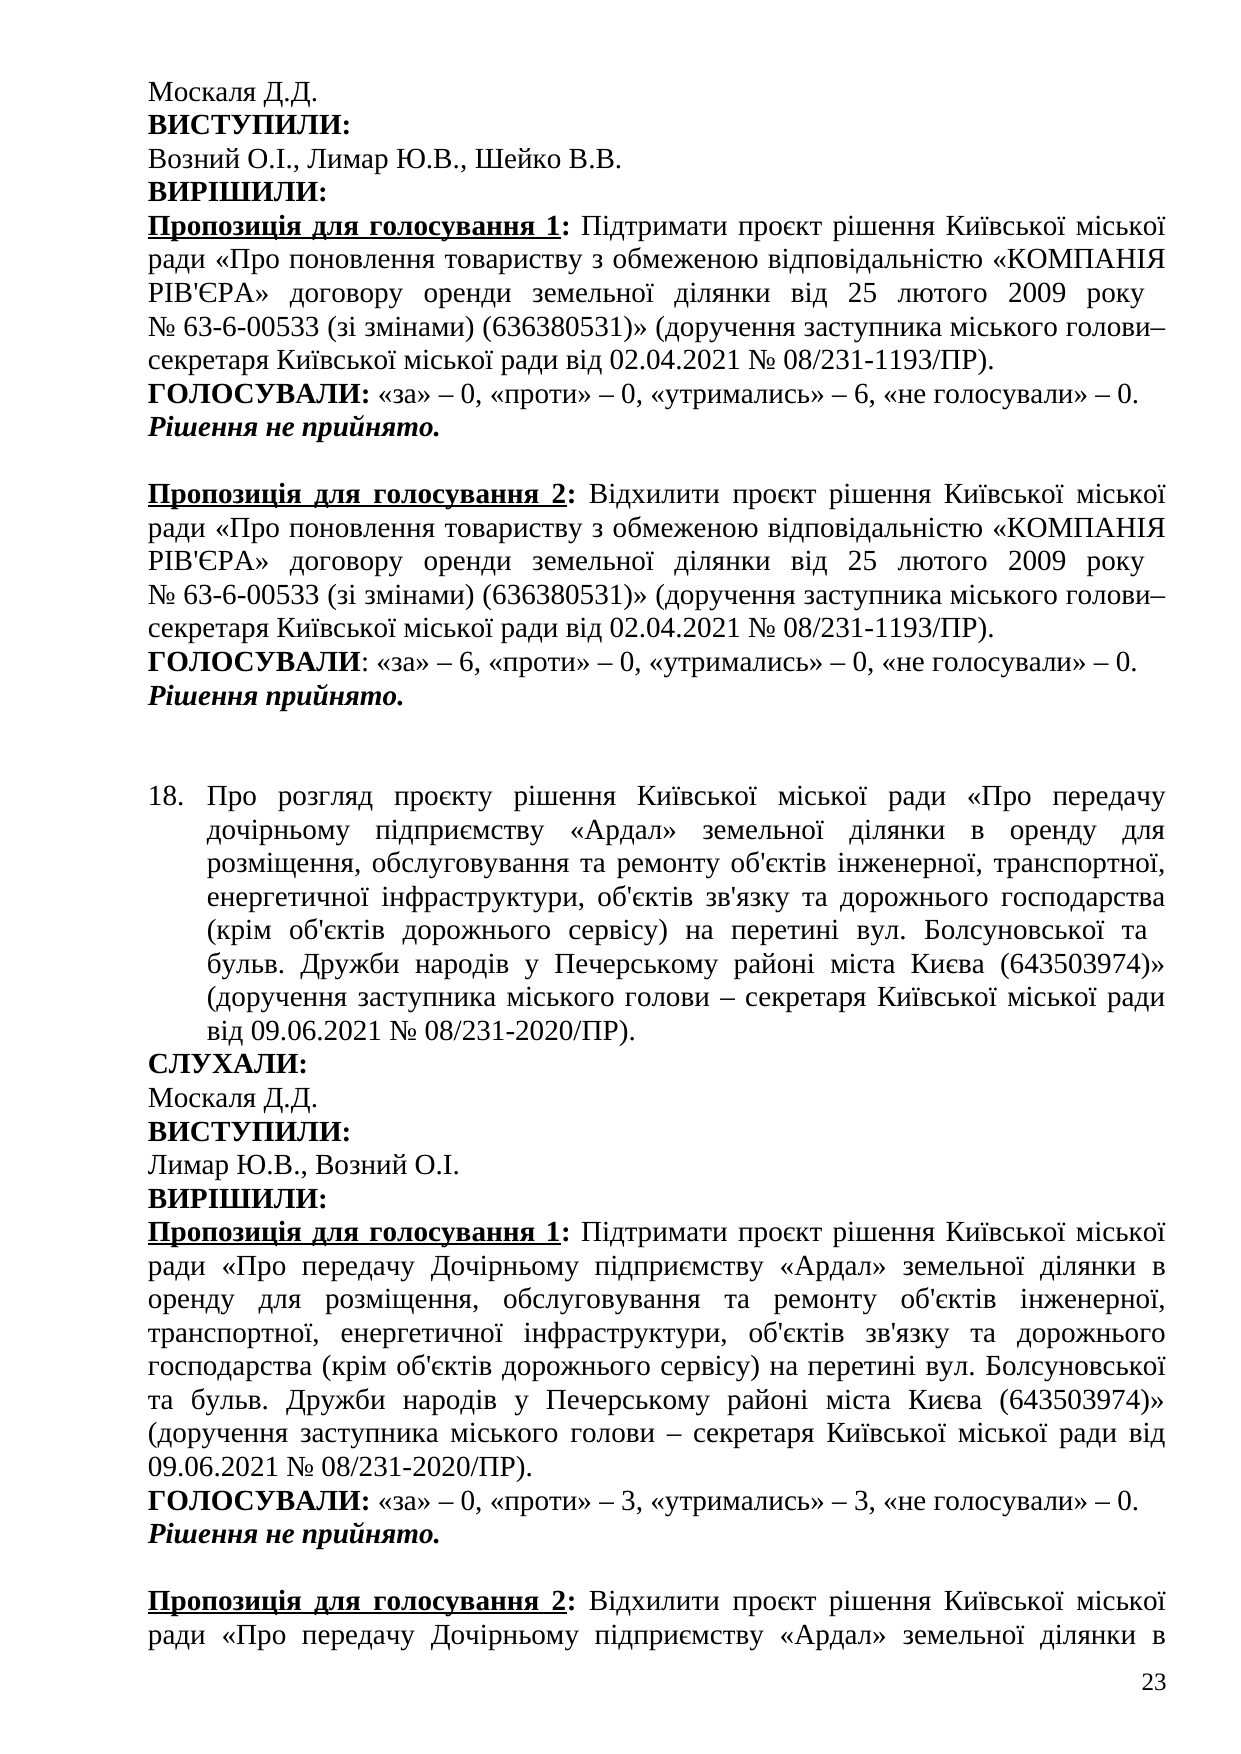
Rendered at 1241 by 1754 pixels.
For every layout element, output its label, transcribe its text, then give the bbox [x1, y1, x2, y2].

text Москаля Д.Д. [148, 1080, 1166, 1114]
text ГОЛОСУВАЛИ: «за» – 6, «проти» – 0, «утримались» – 0, «не голосували» – 0. [148, 644, 1166, 678]
text ВИСТУПИЛИ: [148, 107, 1166, 141]
text Возний О.І., Лимар Ю.В., Шейко В.В. [148, 141, 1166, 174]
text 18. Про розгляд проєкту рішення Київської міської ради «Про передачу дочірньому підприємству «Ардал» земельної ділянки в оренду для розміщення, обслуговування та ремонту об'єктів інженерної, транспортної, енергетичної інфраструктури, об'єктів зв'язку та дорожнього господарства (крім об'єктів дорожнього сервісу) на перетині вул. Болсуновської та бульв. Дружби народів у Печерському районі міста Києва (643503974)» (доручення заступника міського голови – секретаря Київської міської ради від 09.06.2021 № 08/231-2020/ПР). [148, 778, 1166, 1047]
text Лимар Ю.В., Возний О.І. [148, 1147, 1166, 1181]
text СЛУХАЛИ: [148, 1047, 1166, 1080]
text ВИСТУПИЛИ: [148, 1114, 1166, 1147]
text Пропозиція для голосування 1: Підтримати проєкт рішення Київської міської ради «Про поновлення товариству з обмеженою відповідальністю «КОМПАНІЯ РІВ'ЄРА» договору оренди земельної ділянки від 25 лютого 2009 року № 63-6-00533 (зі змінами) (636380531)» (доручення заступника міського голови– секретаря Київської міської ради від 02.04.2021 № 08/231-1193/ПР). [148, 208, 1166, 376]
text ГОЛОСУВАЛИ: «за» – 0, «проти» – 3, «утримались» – 3, «не голосували» – 0. [148, 1483, 1166, 1516]
text Рішення не прийнято. [148, 409, 1166, 443]
text Рішення не прийнято. [148, 1516, 1166, 1550]
text Рішення прийнято. [148, 678, 1166, 711]
text Пропозиція для голосування 1: Підтримати проєкт рішення Київської міської ради «Про передачу Дочірньому підприємству «Ардал» земельної ділянки в оренду для розміщення, обслуговування та ремонту об'єктів інженерної, транспортної, енергетичної інфраструктури, об'єктів зв'язку та дорожнього господарства (крім об'єктів дорожнього сервісу) на перетині вул. Болсуновської та бульв. Дружби народів у Печерському районі міста Києва (643503974)» (доручення заступника міського голови – секретаря Київської міської ради від 09.06.2021 № 08/231-2020/ПР). [148, 1214, 1166, 1483]
text ГОЛОСУВАЛИ: «за» – 0, «проти» – 0, «утримались» – 6, «не голосували» – 0. [148, 376, 1166, 409]
text ВИРІШИЛИ: [148, 174, 1170, 208]
text Москаля Д.Д. [148, 74, 1166, 107]
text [148, 1583, 1166, 1650]
text ВИРІШИЛИ: [148, 1181, 1170, 1214]
text Пропозиція для голосування 2: Відхилити проєкт рішення Київської міської ради «Про поновлення товариству з обмеженою відповідальністю «КОМПАНІЯ РІВ'ЄРА» договору оренди земельної ділянки від 25 лютого 2009 року № 63-6-00533 (зі змінами) (636380531)» (доручення заступника міського голови– секретаря Київської міської ради від 02.04.2021 № 08/231-1193/ПР). [148, 476, 1166, 644]
